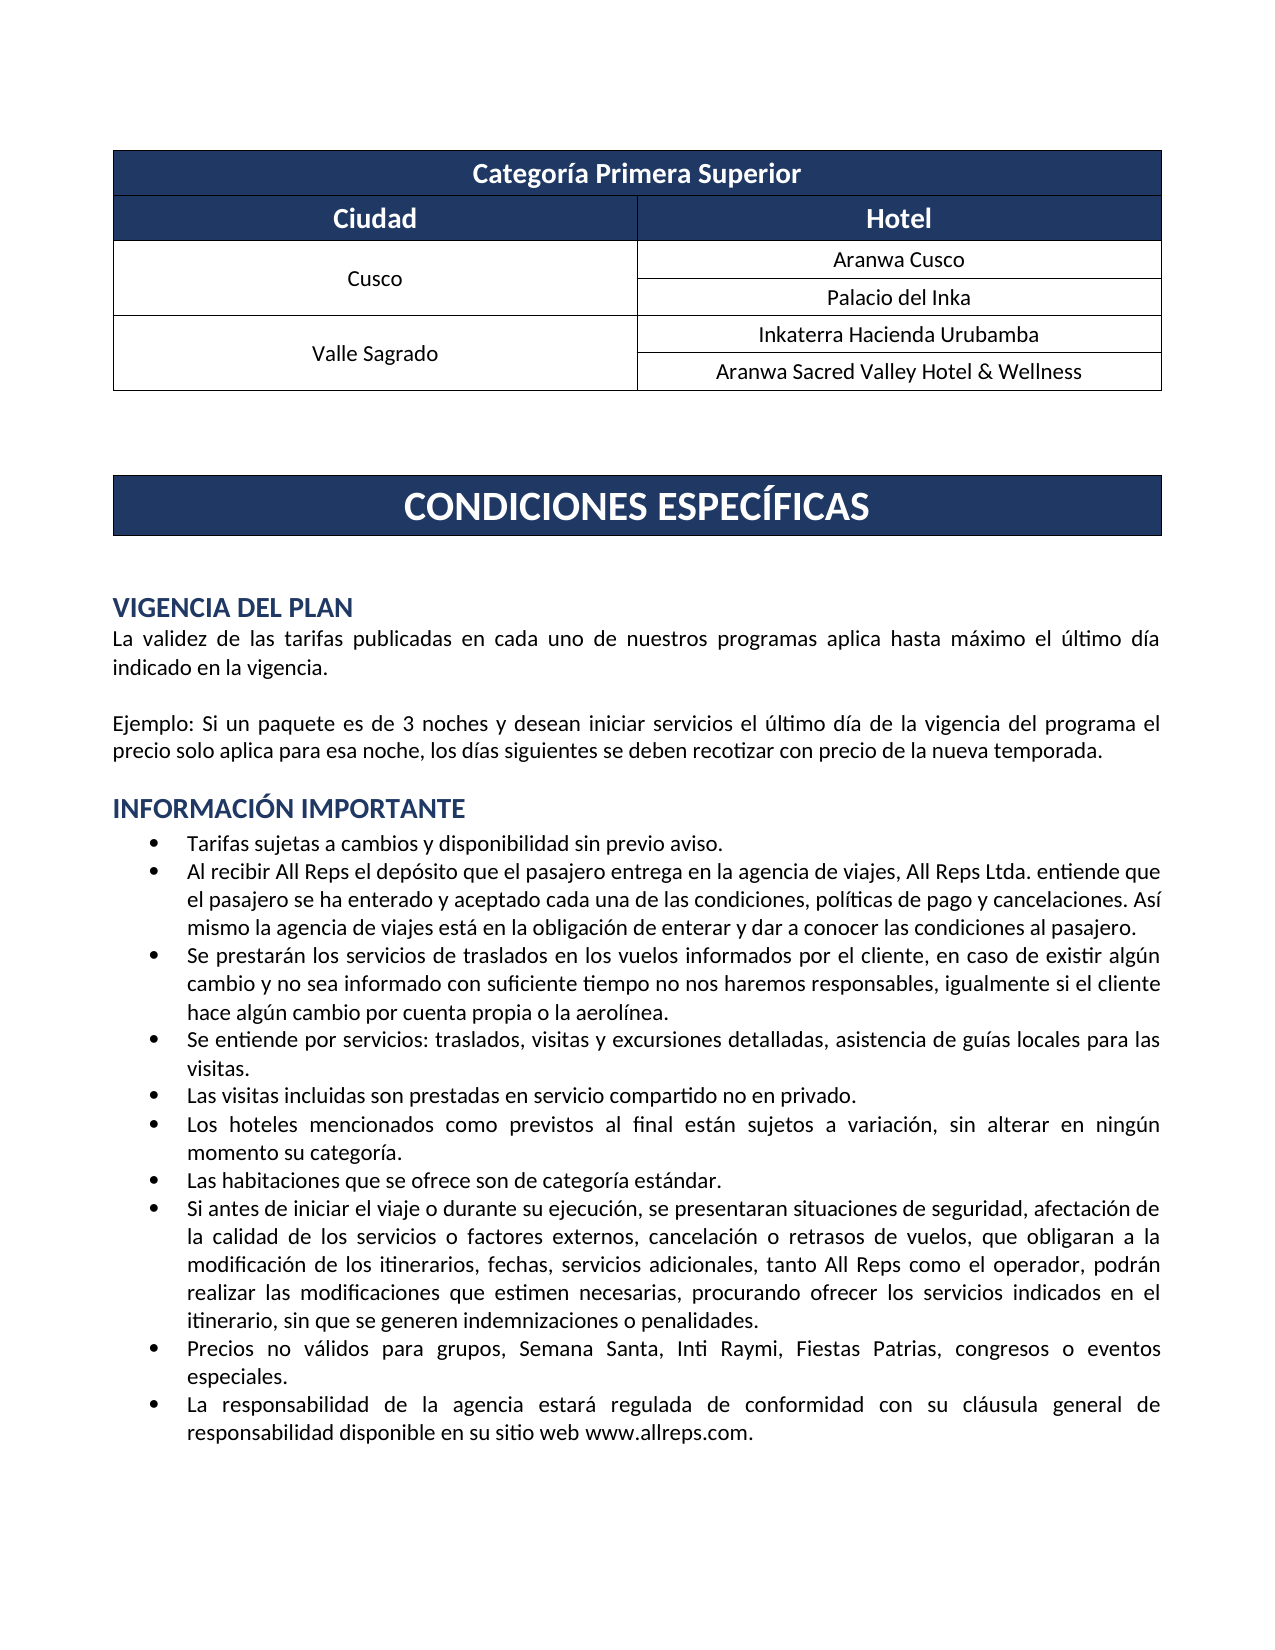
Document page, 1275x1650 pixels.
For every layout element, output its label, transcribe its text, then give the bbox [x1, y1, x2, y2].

text Tarifas sujetas a cambios y disponibilidad sin previo aviso. [150, 829, 1162, 857]
text Ejemplo: Si un paquete es de 3 noches y desean iniciar servicios el último día de la vigencia del programa el precio solo aplica para esa noche, los días siguientes se deben recotizar con precio de la nueva temporada. [112, 709, 1162, 765]
table_cell Hotel [638, 196, 1161, 240]
text INFORMACIÓN IMPORTANTE [112, 790, 1162, 825]
text Precios no válidos para grupos, Semana Santa, Inti Raymi, Fiestas Patrias, congresos o eventos especiales. [150, 1334, 1162, 1390]
table_cell Aranwa Sacred Valley Hotel & Wellness [638, 353, 1161, 389]
text Las habitaciones que se ofrece son de categoría estándar. [150, 1166, 1162, 1194]
text Se entiende por servicios: traslados, visitas y excursiones detalladas, asistencia de guías locales para las visitas. [150, 1026, 1162, 1082]
text Se prestarán los servicios de traslados en los vuelos informados por el cliente, en caso de existir algún cambio y no sea informado con suficiente tiempo no nos haremos responsables, igualmente si el cliente hace algún cambio por cuenta propia o la aerolínea. [150, 942, 1162, 1026]
table_cell Aranwa Cusco [638, 241, 1161, 277]
table_cell Palacio del Inka [638, 279, 1161, 315]
text Los hoteles mencionados como previstos al final están sujetos a variación, sin alterar en ningún momento su categoría. [150, 1110, 1162, 1166]
table_header CONDICIONES ESPECÍFICAS [114, 476, 1161, 535]
table_cell Valle Sagrado [114, 316, 637, 389]
text Al recibir All Reps el depósito que el pasajero entrega en la agencia de viajes, All Reps Ltda. entiende que el pasajero se ha enterado y aceptado cada una de las condiciones, políticas de pago y cancelaciones. Así mismo la agencia de viajes está en la obligación de enterar y dar a conocer las condiciones al pasajero. [150, 857, 1162, 942]
text Las visitas incluidas son prestadas en servicio compartido no en privado. [150, 1082, 1162, 1110]
table_cell Inkaterra Hacienda Urubamba [638, 316, 1161, 352]
table_cell Ciudad [114, 196, 637, 240]
text VIGENCIA DEL PLAN [112, 589, 1162, 624]
text La responsabilidad de la agencia estará regulada de conformidad con su cláusula general de responsabilidad disponible en su sitio web www.allreps.com. [150, 1390, 1162, 1446]
table_cell Cusco [114, 241, 637, 315]
text La validez de las tarifas publicadas en cada uno de nuestros programas aplica hasta máximo el último día indicado en la vigencia. [112, 624, 1162, 681]
text Si antes de iniciar el viaje o durante su ejecución, se presentaran situaciones de seguridad, afectación de la calidad de los servicios o factores externos, cancelación o retrasos de vuelos, que obligaran a la modificación de los itinerarios, fechas, servicios adicionales, tanto All Reps como el operador, podrán realizar las modificaciones que estimen necesarias, procurando ofrecer los servicios indicados en el itinerario, sin que se generen indemnizaciones o penalidades. [150, 1194, 1162, 1334]
table_header Categoría Primera Superior [114, 151, 1161, 195]
